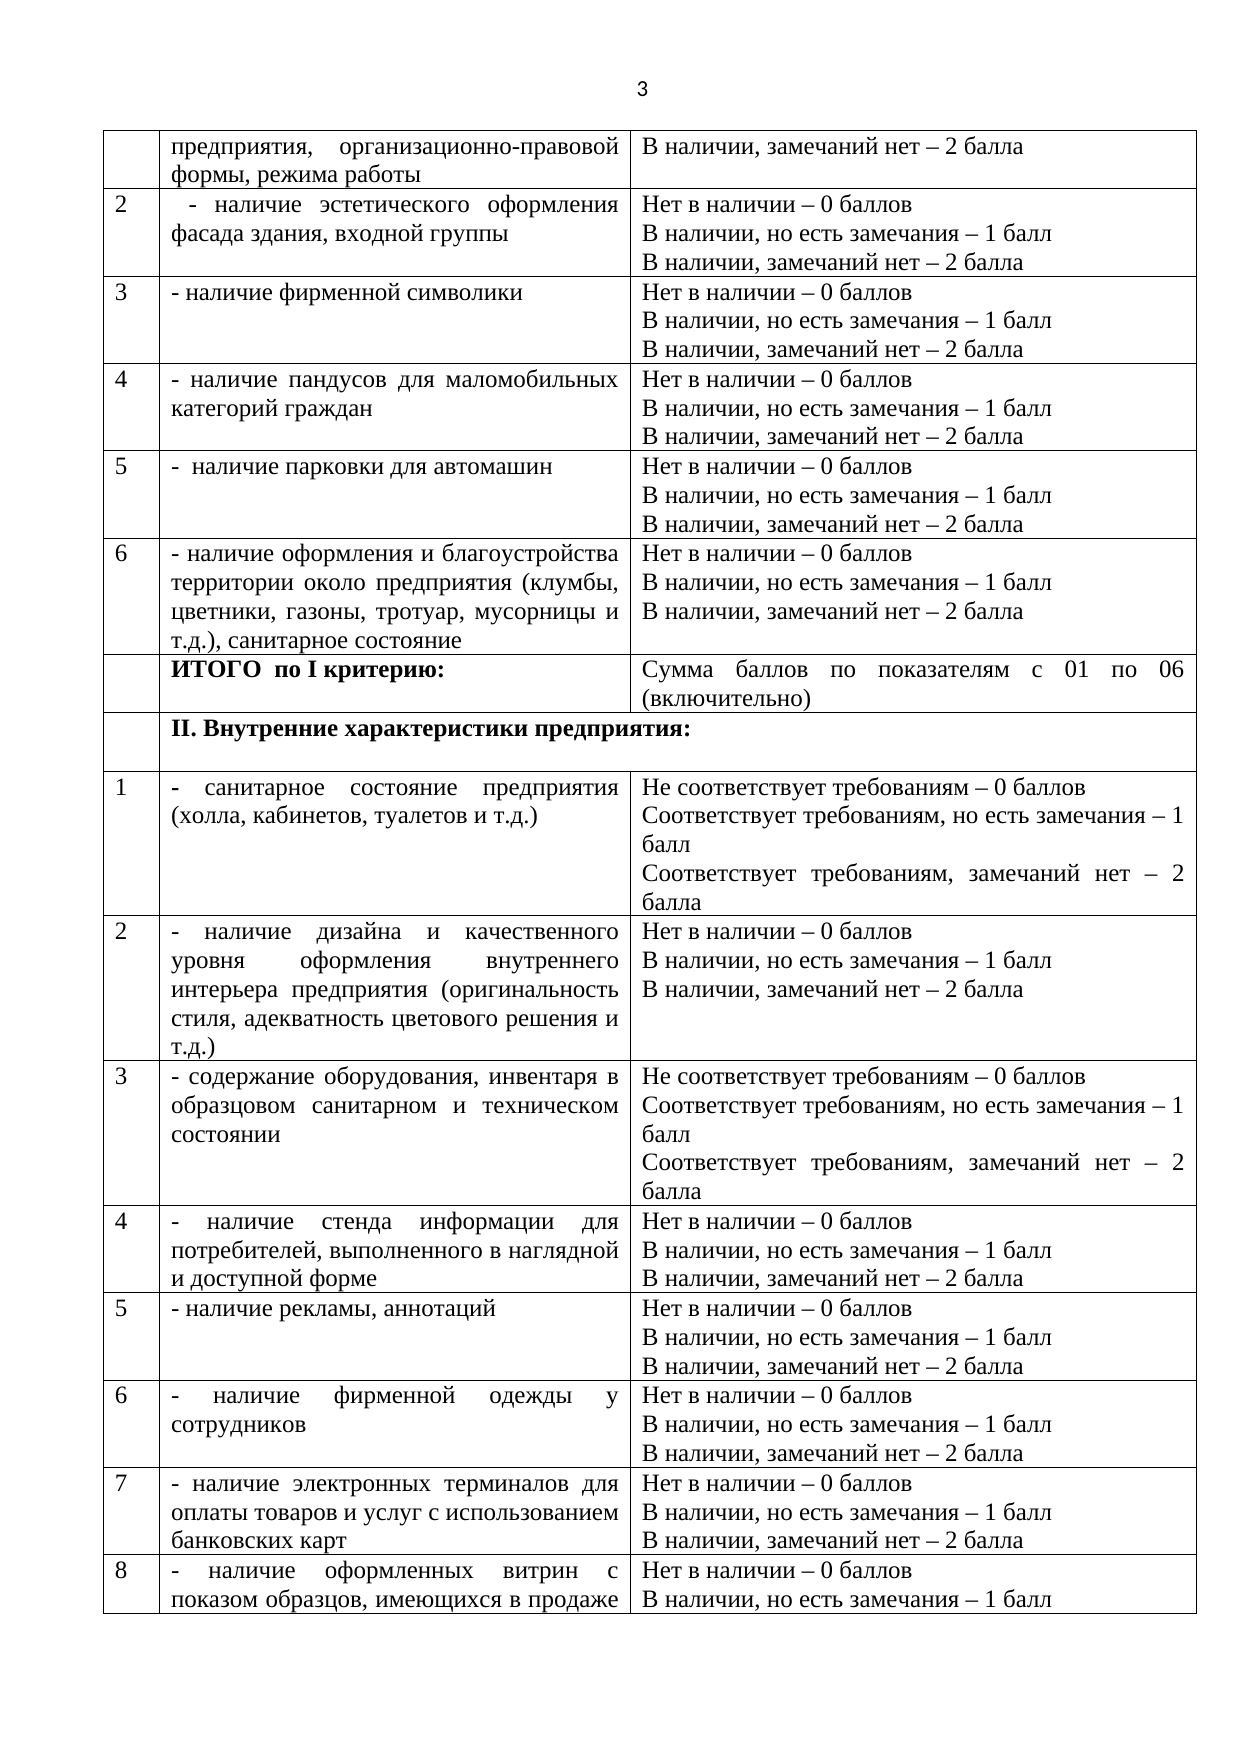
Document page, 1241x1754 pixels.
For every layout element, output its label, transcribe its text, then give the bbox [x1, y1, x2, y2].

table_cell Нет в наличии – 0 баллов В наличии, но есть замечания – 1 балл В наличии, замечаний нет – 2 балла [631, 451, 1196, 537]
table_cell 2 [104, 916, 159, 1060]
table_cell Нет в наличии – 0 баллов В наличии, но есть замечания – 1 балл В наличии, замечаний нет – 2 балла [631, 189, 1196, 276]
table_cell - наличие пандусов для маломобильных категорий граждан [160, 364, 630, 450]
table_cell Нет в наличии – 0 баллов В наличии, но есть замечания – 1 балл В наличии, замечаний нет – 2 балла [631, 539, 1196, 653]
table_cell 4 [104, 364, 159, 450]
table_cell - содержание оборудования, инвентаря в образцовом санитарном и техническом состоянии [160, 1061, 630, 1205]
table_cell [160, 1555, 630, 1613]
table_cell - наличие парковки для автомашин [160, 451, 630, 537]
table_cell Нет в наличии – 0 баллов В наличии, но есть замечания – 1 балл В наличии, замечаний нет – 2 балла [631, 1206, 1196, 1292]
table_cell - наличие рекламы, аннотаций [160, 1293, 630, 1379]
table_cell - наличие электронных терминалов для оплаты товаров и услуг с использованием банковских карт [160, 1468, 630, 1554]
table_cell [631, 1555, 1196, 1613]
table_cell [631, 131, 1196, 188]
table_cell 3 [104, 1061, 159, 1205]
table_cell 6 [104, 539, 159, 653]
table_cell [104, 713, 159, 771]
table_cell Сумма баллов по показателям с 01 по 06 (включительно) [631, 655, 1196, 712]
table_cell Нет в наличии – 0 баллов В наличии, но есть замечания – 1 балл В наличии, замечаний нет – 2 балла [631, 277, 1196, 363]
table_cell 1 [104, 772, 159, 915]
table_cell 6 [104, 1381, 159, 1467]
table_cell 1 [104, 131, 159, 188]
table_cell [104, 655, 159, 712]
table_cell Не соответствует требованиям – 0 баллов Соответствует требованиям, но есть замечания – 1 балл Соответствует требованиям, замечаний нет – 2 балла [631, 772, 1196, 915]
table_cell - санитарное состояние предприятия (холла, кабинетов, туалетов и т.д.) [160, 772, 630, 915]
table_cell 3 [104, 277, 159, 363]
table_cell Нет в наличии – 0 баллов В наличии, но есть замечания – 1 балл В наличии, замечаний нет – 2 балла [631, 364, 1196, 450]
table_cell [160, 131, 630, 188]
table_cell Нет в наличии – 0 баллов В наличии, но есть замечания – 1 балл В наличии, замечаний нет – 2 балла [631, 1468, 1196, 1554]
table_cell 2 [104, 189, 159, 276]
table_cell - наличие дизайна и качественного уровня оформления внутреннего интерьера предприятия (оригинальность стиля, адекватность цветового решения и т.д.) [160, 916, 630, 1060]
table_cell 7 [104, 1468, 159, 1554]
table_cell 8 [104, 1555, 159, 1613]
table_cell 5 [104, 1293, 159, 1379]
table_cell - наличие фирменной одежды у сотрудников [160, 1381, 630, 1467]
table_cell - наличие стенда информации для потребителей, выполненного в наглядной и доступной форме [160, 1206, 630, 1292]
table_cell 4 [104, 1206, 159, 1292]
table_cell Нет в наличии – 0 баллов В наличии, но есть замечания – 1 балл В наличии, замечаний нет – 2 балла [631, 916, 1196, 1060]
table_cell Нет в наличии – 0 баллов В наличии, но есть замечания – 1 балл В наличии, замечаний нет – 2 балла [631, 1381, 1196, 1467]
table_cell - наличие оформления и благоустройства территории около предприятия (клумбы, цветники, газоны, тротуар, мусорницы и т.д.), санитарное состояние [160, 539, 630, 653]
table_cell - наличие эстетического оформления фасада здания, входной группы [160, 189, 630, 276]
table_cell - наличие фирменной символики [160, 277, 630, 363]
table_cell ИТОГО по I критерию: [160, 655, 630, 712]
table_cell II. Внутренние характеристики предприятия: [160, 713, 1196, 771]
table_cell Не соответствует требованиям – 0 баллов Соответствует требованиям, но есть замечания – 1 балл Соответствует требованиям, замечаний нет – 2 балла [631, 1061, 1196, 1205]
table_cell Нет в наличии – 0 баллов В наличии, но есть замечания – 1 балл В наличии, замечаний нет – 2 балла [631, 1293, 1196, 1379]
table_cell 5 [104, 451, 159, 537]
